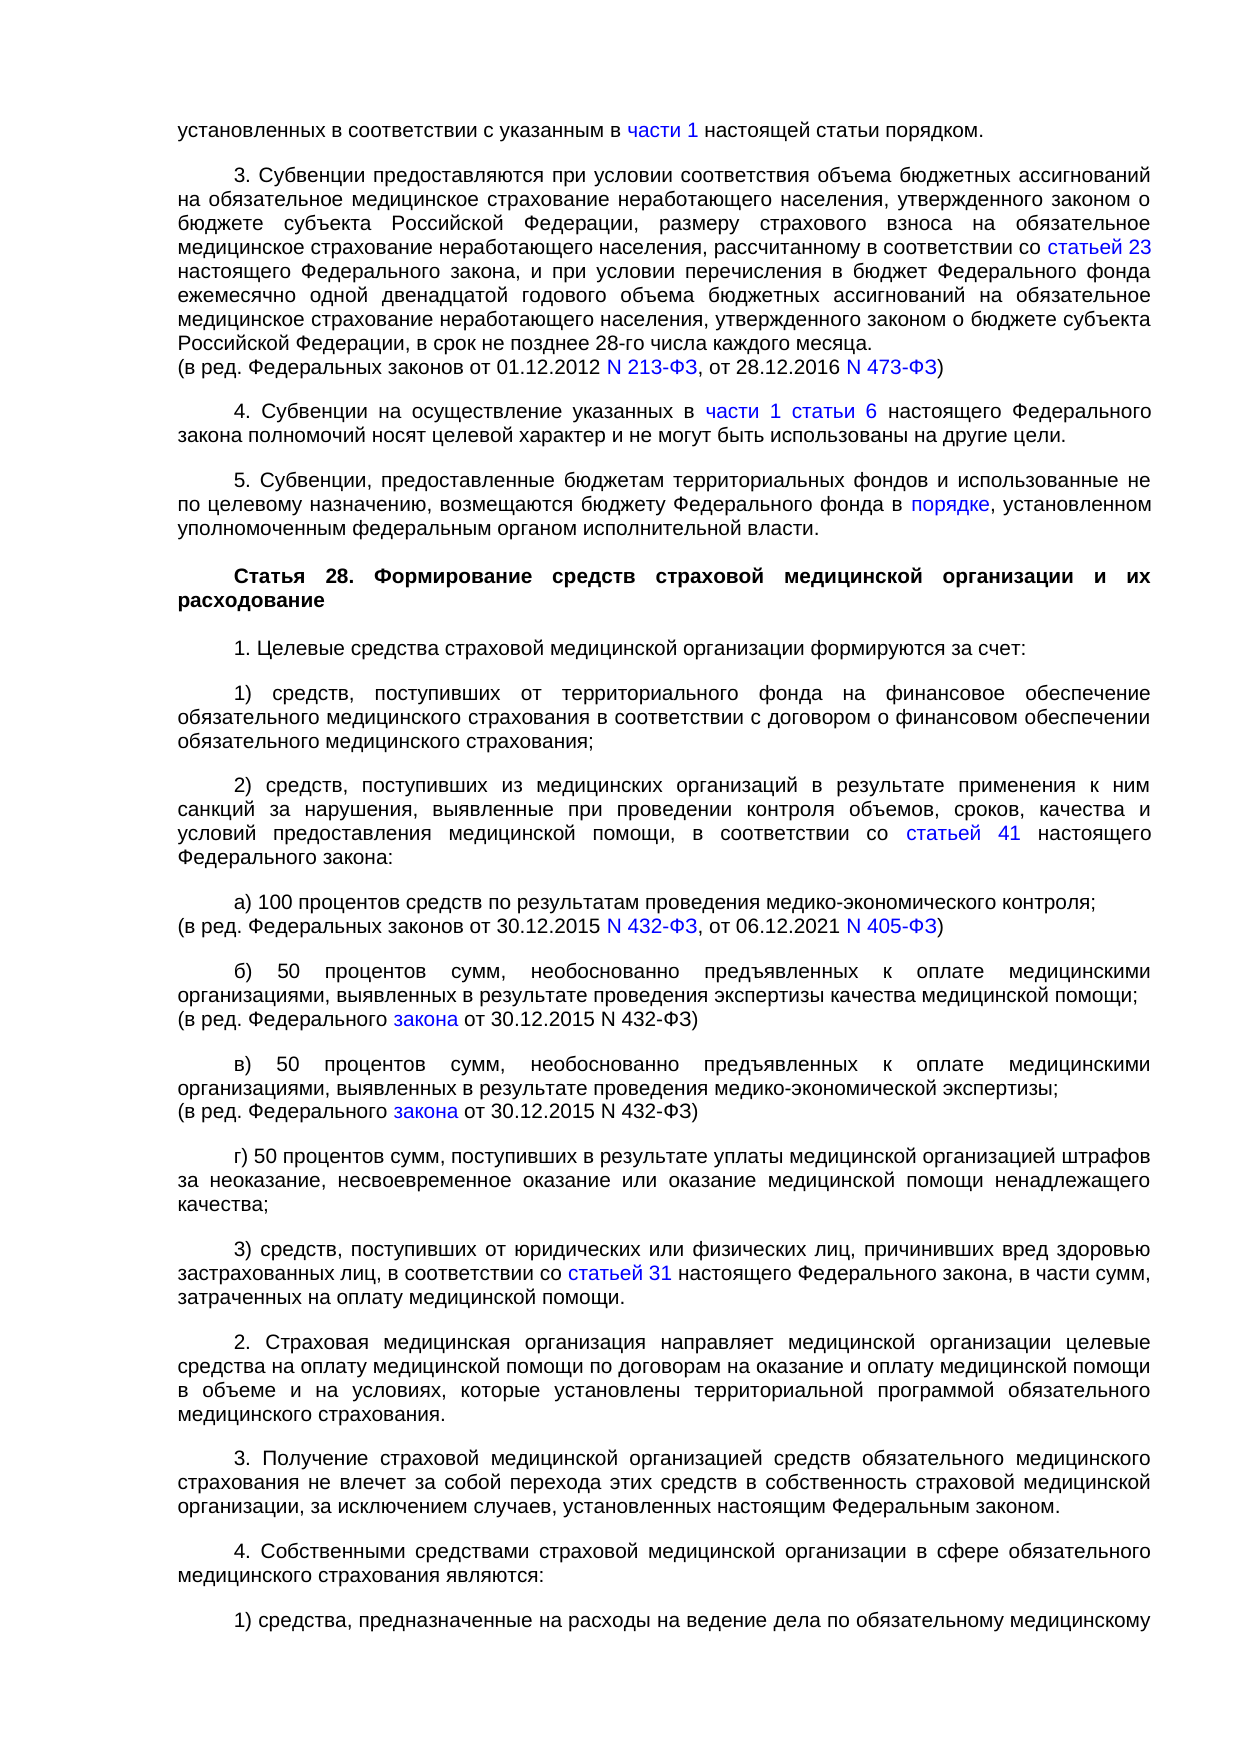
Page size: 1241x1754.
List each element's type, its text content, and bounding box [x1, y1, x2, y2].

text 3. Получение страховой медицинской организацией средств обязательного медицинского страхования не влечет за собой перехода этих средств в собственность страховой медицинской организации, за исключением случаев, установленных настоящим Федеральным законом. [177, 1446, 1152, 1518]
text 2. Страховая медицинская организация направляет медицинской организации целевые средства на оплату медицинской помощи по договорам на оказание и оплату медицинской помощи в объеме и на условиях, которые установлены территориальной программой обязательного медицинского страхования. [177, 1329, 1152, 1425]
text в) 50 процентов сумм, необоснованно предъявленных к оплате медицинскими организациями, выявленных в результате проведения медико-экономической экспертизы; [177, 1051, 1152, 1099]
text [177, 118, 1152, 142]
text 5. Субвенции, предоставленные бюджетам территориальных фондов и использованные не по целевому назначению, возмещаются бюджету Федерального фонда в порядке, установленном уполномоченным федеральным органом исполнительной власти. [177, 468, 1152, 540]
text (в ред. Федерального закона от 30.12.2015 N 432-ФЗ) [177, 1099, 1152, 1123]
text 4. Субвенции на осуществление указанных в части 1 статьи 6 настоящего Федерального закона полномочий носят целевой характер и не могут быть использованы на другие цели. [177, 399, 1152, 447]
text 4. Собственными средствами страховой медицинской организации в сфере обязательного медицинского страхования являются: [177, 1539, 1152, 1587]
text (в ред. Федеральных законов от 01.12.2012 N 213-ФЗ, от 28.12.2016 N 473-ФЗ) [177, 354, 1152, 378]
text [177, 1608, 1152, 1632]
text 1) средств, поступивших от территориального фонда на финансовое обеспечение обязательного медицинского страхования в соответствии с договором о финансовом обеспечении обязательного медицинского страхования; [177, 681, 1152, 752]
text б) 50 процентов сумм, необоснованно предъявленных к оплате медицинскими организациями, выявленных в результате проведения экспертизы качества медицинской помощи; [177, 959, 1152, 1007]
text 3. Субвенции предоставляются при условии соответствия объема бюджетных ассигнований на обязательное медицинское страхование неработающего населения, утвержденного законом о бюджете субъекта Российской Федерации, размеру страхового взноса на обязательное медицинское страхование неработающего населения, рассчитанному в соответствии со статьей 23 настоящего Федерального закона, и при условии перечисления в бюджет Федерального фонда ежемесячно одной двенадцатой годового объема бюджетных ассигнований на обязательное медицинское страхование неработающего населения, утвержденного законом о бюджете субъекта Российской Федерации, в срок не позднее 28-го числа каждого месяца. [177, 163, 1152, 354]
text а) 100 процентов средств по результатам проведения медико-экономического контроля; [177, 890, 1152, 914]
title Статья 28. Формирование средств страховой медицинской организации и их расходование [177, 564, 1152, 612]
text 1. Целевые средства страховой медицинской организации формируются за счет: [177, 636, 1152, 660]
text (в ред. Федеральных законов от 30.12.2015 N 432-ФЗ, от 06.12.2021 N 405-ФЗ) [177, 914, 1152, 938]
text (в ред. Федерального закона от 30.12.2015 N 432-ФЗ) [177, 1007, 1152, 1031]
text г) 50 процентов сумм, поступивших в результате уплаты медицинской организацией штрафов за неоказание, несвоевременное оказание или оказание медицинской помощи ненадлежащего качества; [177, 1144, 1152, 1216]
text 2) средств, поступивших из медицинских организаций в результате применения к ним санкций за нарушения, выявленные при проведении контроля объемов, сроков, качества и условий предоставления медицинской помощи, в соответствии со статьей 41 настоящего Федерального закона: [177, 773, 1152, 869]
text 3) средств, поступивших от юридических или физических лиц, причинивших вред здоровью застрахованных лиц, в соответствии со статьей 31 настоящего Федерального закона, в части сумм, затраченных на оплату медицинской помощи. [177, 1237, 1152, 1309]
